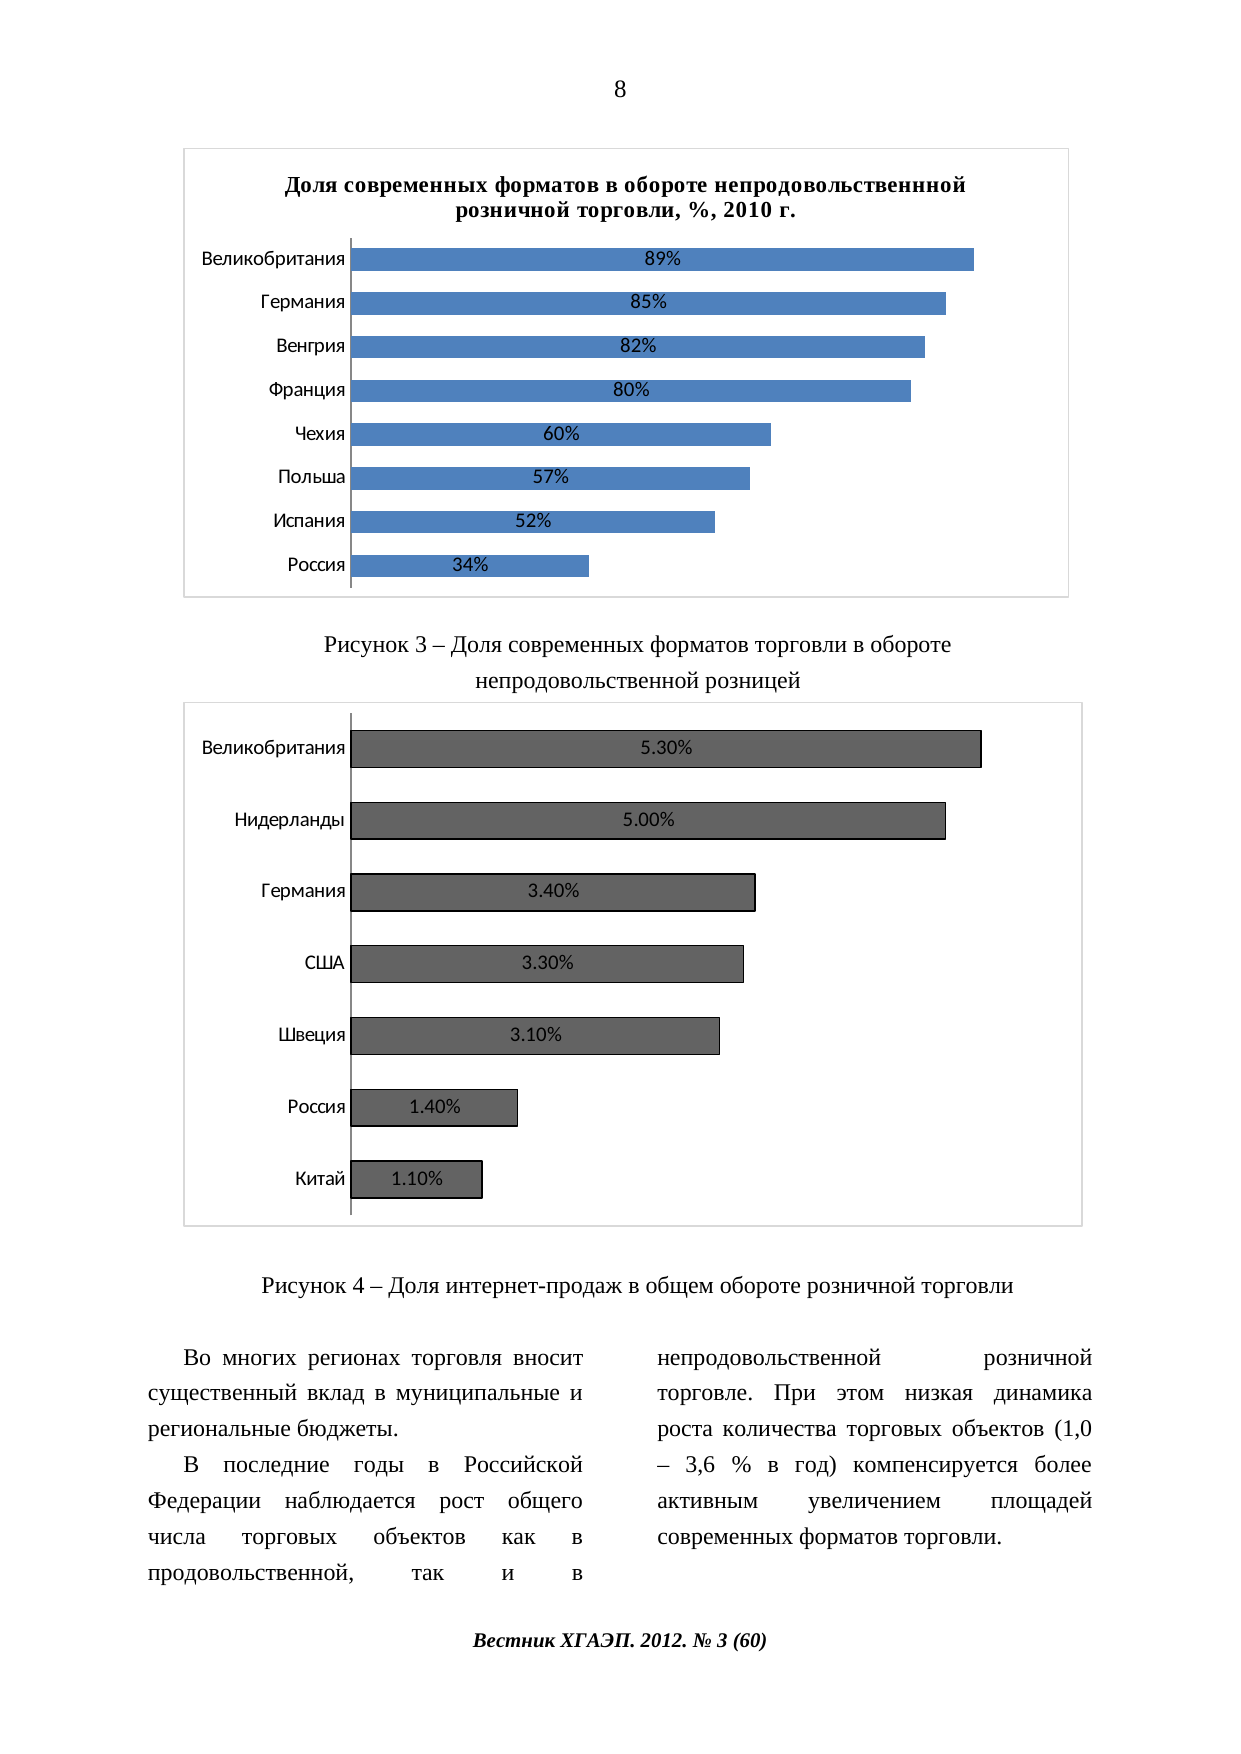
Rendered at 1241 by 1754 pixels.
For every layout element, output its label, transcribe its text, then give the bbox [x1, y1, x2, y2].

text Во многих регионах торговля вносит существенный вклад в муниципальные и региональные бюджеты. [148, 1343, 583, 1442]
text В последние годы в Российской Федерации наблюдается рост общего числа торговых объектов как в продовольственной, так и в непродовольственной розничной торговле. При этом низкая динамика роста количества торговых объектов (1,0 – 3,6 % в год) компенсируется более активным увеличением площадей современных форматов торговли. [148, 1450, 583, 1585]
text В последние годы в Российской Федерации наблюдается рост общего числа торговых объектов как в продовольственной, так и в непродовольственной розничной торговле. При этом низкая динамика роста количества торговых объектов (1,0 – 3,6 % в год) компенсируется более активным увеличением площадей современных форматов торговли. [657, 1343, 1092, 1549]
text Рисунок 3 – Доля современных форматов торговли в обороте [148, 630, 1092, 658]
text Рисунок 4 – Доля интернет-продаж в общем обороте розничной торговли [148, 1271, 1092, 1298]
text непродовольственной розницей [148, 666, 1092, 693]
